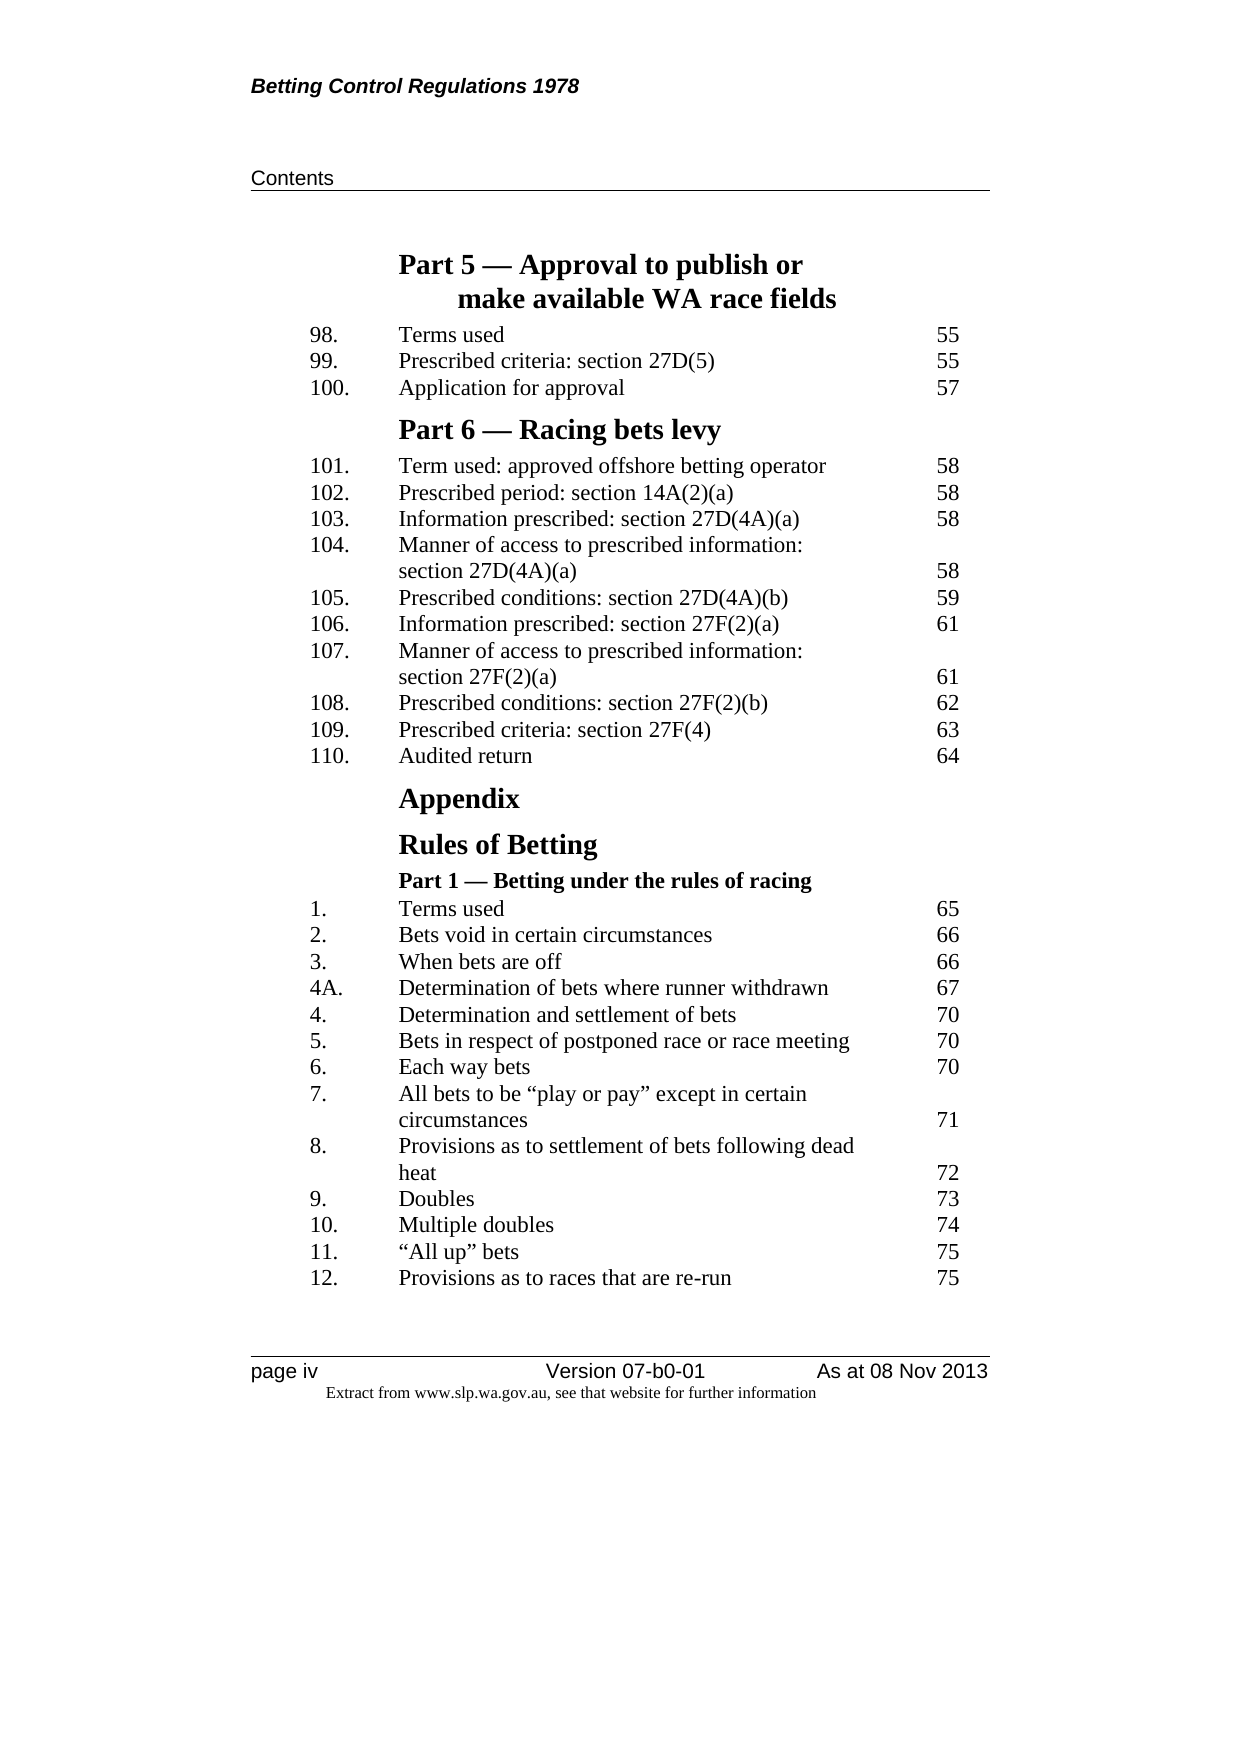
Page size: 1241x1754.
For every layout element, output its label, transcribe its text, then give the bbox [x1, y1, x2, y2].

text 106. Information prescribed: section 27F(2)(a) 61 [309, 610, 872, 637]
text Part 1 — Betting under the rules of racing [398, 867, 872, 893]
text 10. Multiple doubles 74 [309, 1211, 872, 1238]
text 107. Manner of access to prescribed information: section 27F(2)(a) 61 [309, 637, 872, 689]
text 105. Prescribed conditions: section 27D(4A)(b) 59 [309, 584, 872, 610]
text Part 6 — Racing bets levy [398, 412, 872, 446]
text 101. Term used: approved offshore betting operator 58 [309, 452, 872, 478]
text 9. Doubles 73 [309, 1185, 872, 1211]
text 5. Bets in respect of postponed race or race meeting 70 [309, 1027, 872, 1053]
text 102. Prescribed period: section 14A(2)(a) 58 [309, 478, 872, 505]
text 3. When bets are off 66 [309, 948, 872, 974]
text 108. Prescribed conditions: section 27F(2)(b) 62 [309, 689, 872, 716]
text Rules of Betting [398, 827, 872, 861]
text 98. Terms used 55 [309, 321, 872, 347]
text Part 5 — Approval to publish or make available WA race fields [398, 247, 872, 314]
text 4. Determination and settlement of bets 70 [309, 1001, 872, 1027]
text 104. Manner of access to prescribed information: section 27D(4A)(a) 58 [309, 531, 872, 584]
text 109. Prescribed criteria: section 27F(4) 63 [309, 716, 872, 742]
text 12. Provisions as to races that are re-run 75 [309, 1264, 872, 1291]
text 103. Information prescribed: section 27D(4A)(a) 58 [309, 505, 872, 531]
text 2. Bets void in certain circumstances 66 [309, 922, 872, 948]
text Appendix [398, 781, 872, 814]
text 4A. Determination of bets where runner withdrawn 67 [309, 974, 872, 1001]
text 100. Application for approval 57 [309, 373, 872, 400]
text 7. All bets to be “play or pay” except in certain circumstances 71 [309, 1080, 872, 1132]
text 8. Provisions as to settlement of bets following dead heat 72 [309, 1132, 872, 1185]
text 11. “All up” bets 75 [309, 1238, 872, 1264]
text 1. Terms used 65 [309, 895, 872, 922]
text 6. Each way bets 70 [309, 1053, 872, 1080]
text 99. Prescribed criteria: section 27D(5) 55 [309, 347, 872, 373]
text 110. Audited return 64 [309, 742, 872, 768]
